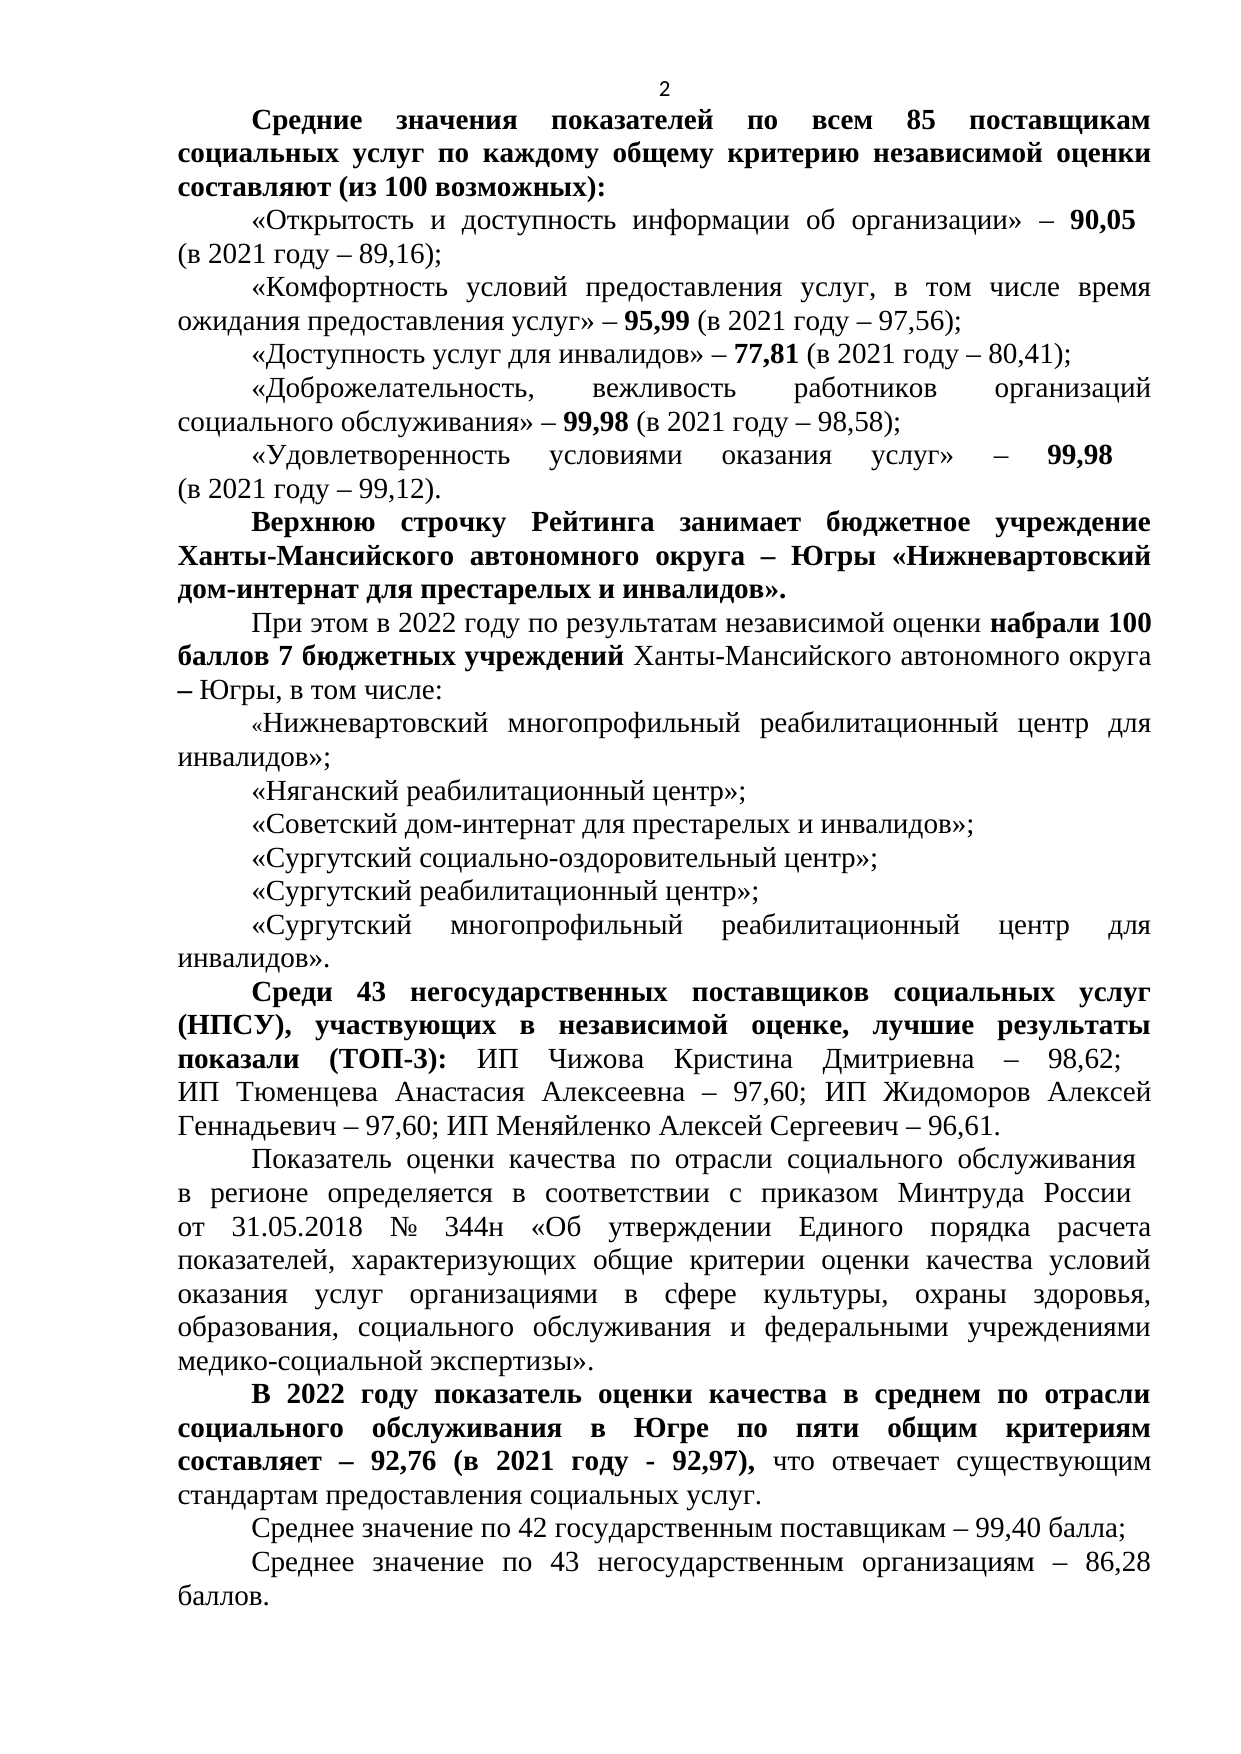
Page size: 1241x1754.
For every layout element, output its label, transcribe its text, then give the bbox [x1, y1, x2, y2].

text «Доступность услуг для инвалидов» – 77,81 (в 2021 году – 80,41); [177, 337, 1152, 370]
text Среди 43 негосударственных поставщиков социальных услуг (НПСУ), участвующих в независимой оценке, лучшие результаты показали (ТОП-3): ИП Чижова Кристина Дмитриевна – 98,62; ИП Тюменцева Анастасия Алексеевна – 97,60; ИП Жидоморов Алексей Геннадьевич – 97,60; ИП Меняйленко Алексей Сергеевич – 96,61. [177, 974, 1152, 1142]
text «Сургутский реабилитационный центр»; [177, 873, 1152, 907]
text «Открытость и доступность информации об организации» – 90,05 (в 2021 году – 89,16); [177, 202, 1152, 269]
text Верхнюю строчку Рейтинга занимает бюджетное учреждение Ханты-Мансийского автономного округа – Югры «Нижневартовский дом-интернат для престарелых и инвалидов». [177, 504, 1152, 605]
text Средние значения показателей по всем 85 поставщикам социальных услуг по каждому общему критерию независимой оценки составляют (из 100 возможных): [177, 102, 1152, 202]
text «Нижневартовский многопрофильный реабилитационный центр для инвалидов»; [177, 706, 1152, 773]
text Среднее значение по 42 государственным поставщикам – 99,40 балла; [177, 1511, 1152, 1544]
text «Доброжелательность, вежливость работников организаций социального обслуживания» – 99,98 (в 2021 году – 98,58); [177, 370, 1152, 437]
text «Советский дом-интернат для престарелых и инвалидов»; [177, 806, 1152, 840]
text «Сургутский многопрофильный реабилитационный центр для инвалидов». [177, 907, 1152, 974]
text «Удовлетворенность условиями оказания услуг» – 99,98 (в 2021 году – 99,12). [177, 437, 1152, 504]
text «Няганский реабилитационный центр»; [177, 773, 1152, 806]
text При этом в 2022 году по результатам независимой оценки набрали 100 баллов 7 бюджетных учреждений Ханты-Мансийского автономного округа – Югры, в том числе: [177, 605, 1152, 706]
text Среднее значение по 43 негосударственным организациям – 86,28 баллов. [177, 1544, 1152, 1611]
text Показатель оценки качества по отрасли социального обслуживания в регионе определяется в соответствии с приказом Минтруда России от 31.05.2018 № 344н «Об утверждении Единого порядка расчета показателей, характеризующих общие критерии оценки качества условий оказания услуг организациями в сфере культуры, охраны здоровья, образования, социального обслуживания и федеральными учреждениями медико-социальной экспертизы». [177, 1142, 1152, 1376]
text «Комфортность условий предоставления услуг, в том числе время ожидания предоставления услуг» – 95,99 (в 2021 году – 97,56); [177, 269, 1152, 337]
text В 2022 году показатель оценки качества в среднем по отрасли социального обслуживания в Югре по пяти общим критериям составляет – 92,76 (в 2021 году - 92,97), что отвечает существующим стандартам предоставления социальных услуг. [177, 1376, 1152, 1511]
text «Сургутский социально-оздоровительный центр»; [177, 840, 1152, 873]
